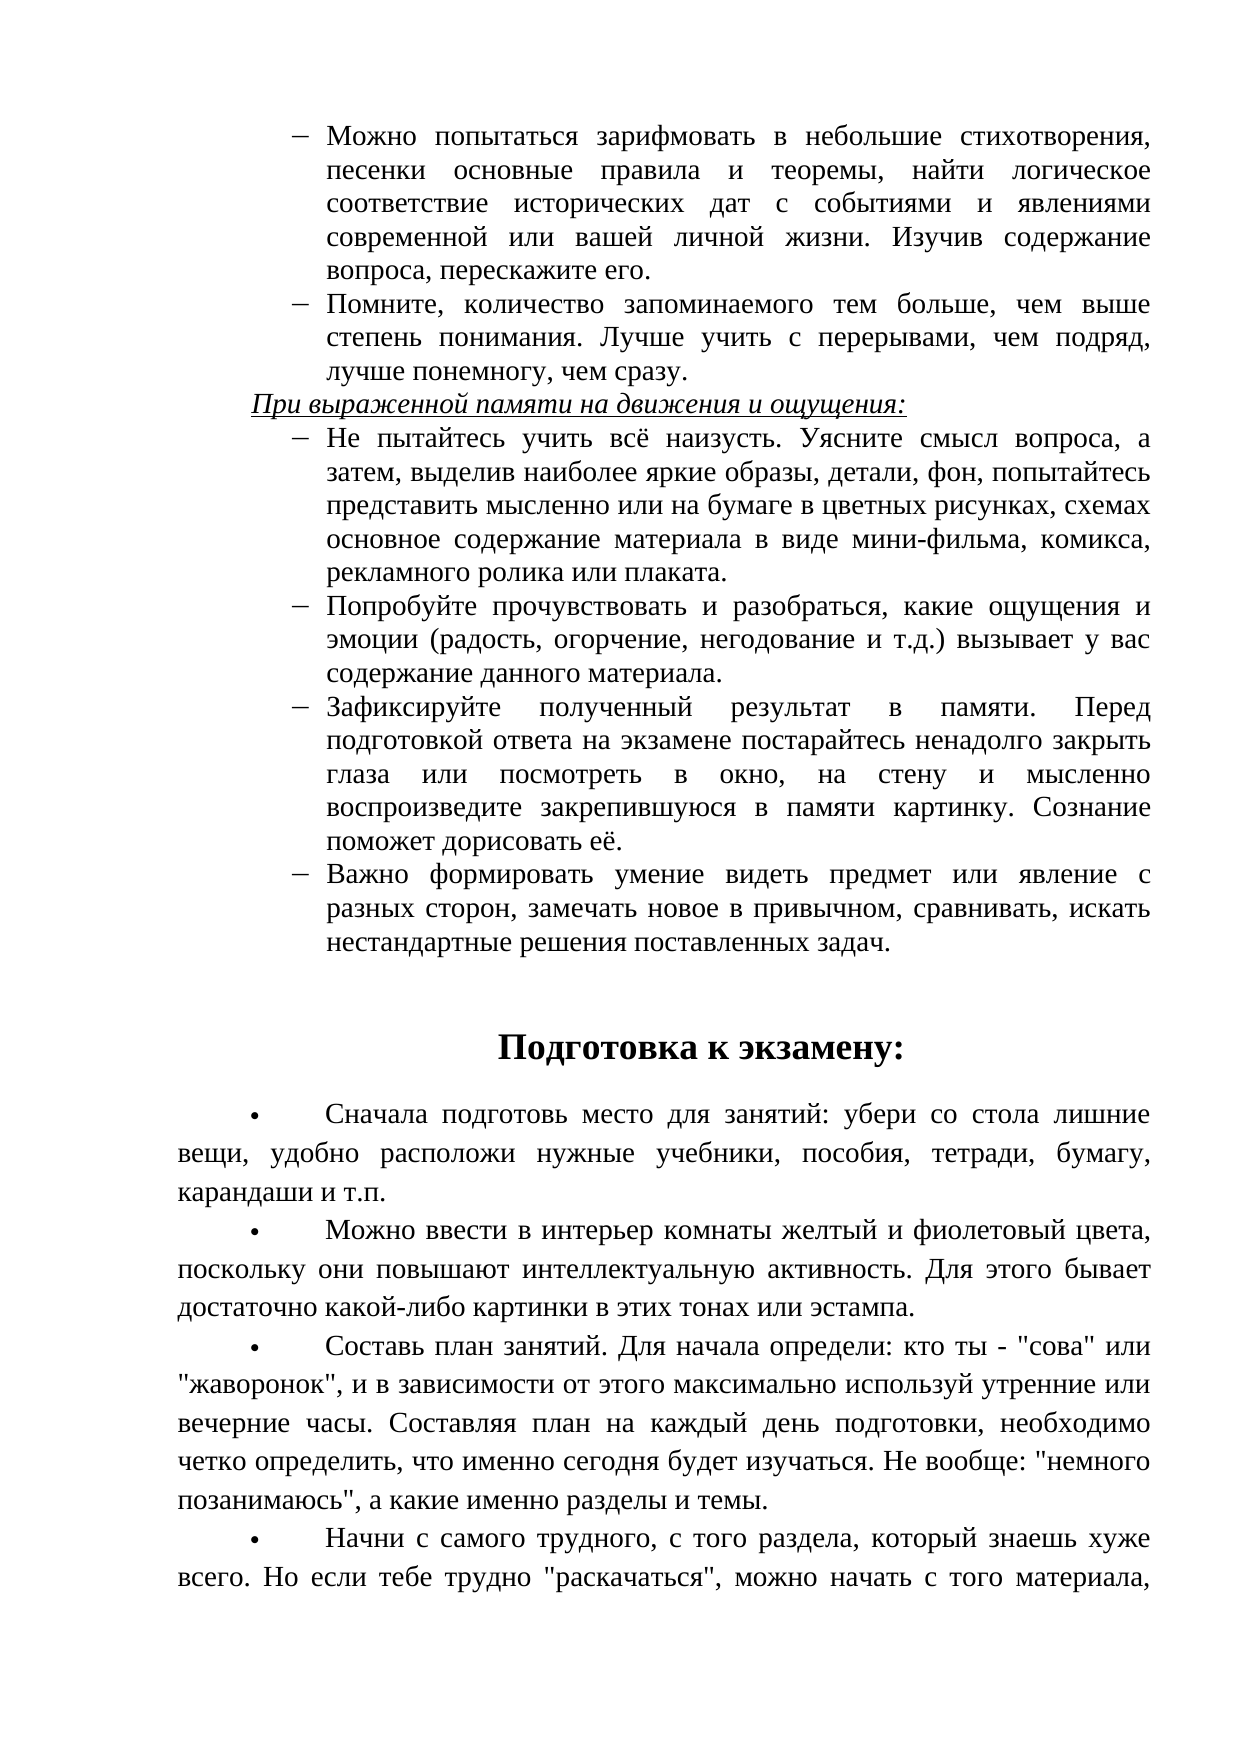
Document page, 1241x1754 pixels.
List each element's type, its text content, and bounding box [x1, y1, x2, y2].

list Помните, количество запоминаемого тем больше, чем выше степень понимания. Лучше учить с перерывами, чем подряд, лучше понемногу, чем сразу. [288, 286, 1152, 387]
list Составь план занятий. Для начала определи: кто ты - "сова" или "жаворонок", и в зависимости от этого максимально используй утренние или вечерние часы. Составляя план на каждый день подготовки, необходимо четко определить, что именно сегодня будет изучаться. Не вообще: "немного позанимаюсь", а какие именно разделы и темы. [177, 1328, 1152, 1516]
list Важно формировать умение видеть предмет или явление с разных сторон, замечать новое в привычном, сравнивать, искать нестандартные решения поставленных задач. [288, 857, 1152, 957]
list Попробуйте прочувствовать и разобраться, какие ощущения и эмоции (радость, огорчение, негодование и т.д.) вызывает у вас содержание данного материала. [288, 588, 1152, 689]
list Зафиксируйте полученный результат в памяти. Перед подготовкой ответа на экзамене постарайтесь ненадолго закрыть глаза или посмотреть в окно, на стену и мысленно воспроизведите закрепившуюся в памяти картинку. Сознание поможет дорисовать её. [288, 689, 1152, 857]
list Можно попытаться зарифмовать в небольшие стихотворения, песенки основные правила и теоремы, найти логическое соответствие исторических дат с событиями и явлениями современной или вашей личной жизни. Изучив содержание вопроса, перескажите его. [288, 118, 1152, 286]
text При выраженной памяти на движения и ощущения: [177, 387, 1152, 420]
list Можно ввести в интерьер комнаты желтый и фиолетовый цвета, поскольку они повышают интеллектуальную активность. Для этого бывает достаточно какой-либо картинки в этих тонах или эстампа. [177, 1212, 1152, 1323]
list Не пытайтесь учить всё наизусть. Уясните смысл вопроса, а затем, выделив наиболее яркие образы, детали, фон, попытайтесь представить мысленно или на бумаге в цветных рисунках, схемах основное содержание материала в виде мини-фильма, комикса, рекламного ролика или плаката. [288, 420, 1152, 588]
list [177, 1521, 1152, 1593]
text Подготовка к экзамену: [177, 1024, 1152, 1067]
list Сначала подготовь место для занятий: убери со стола лишние вещи, удобно расположи нужные учебники, пособия, тетради, бумагу, карандаши и т.п. [177, 1097, 1152, 1207]
